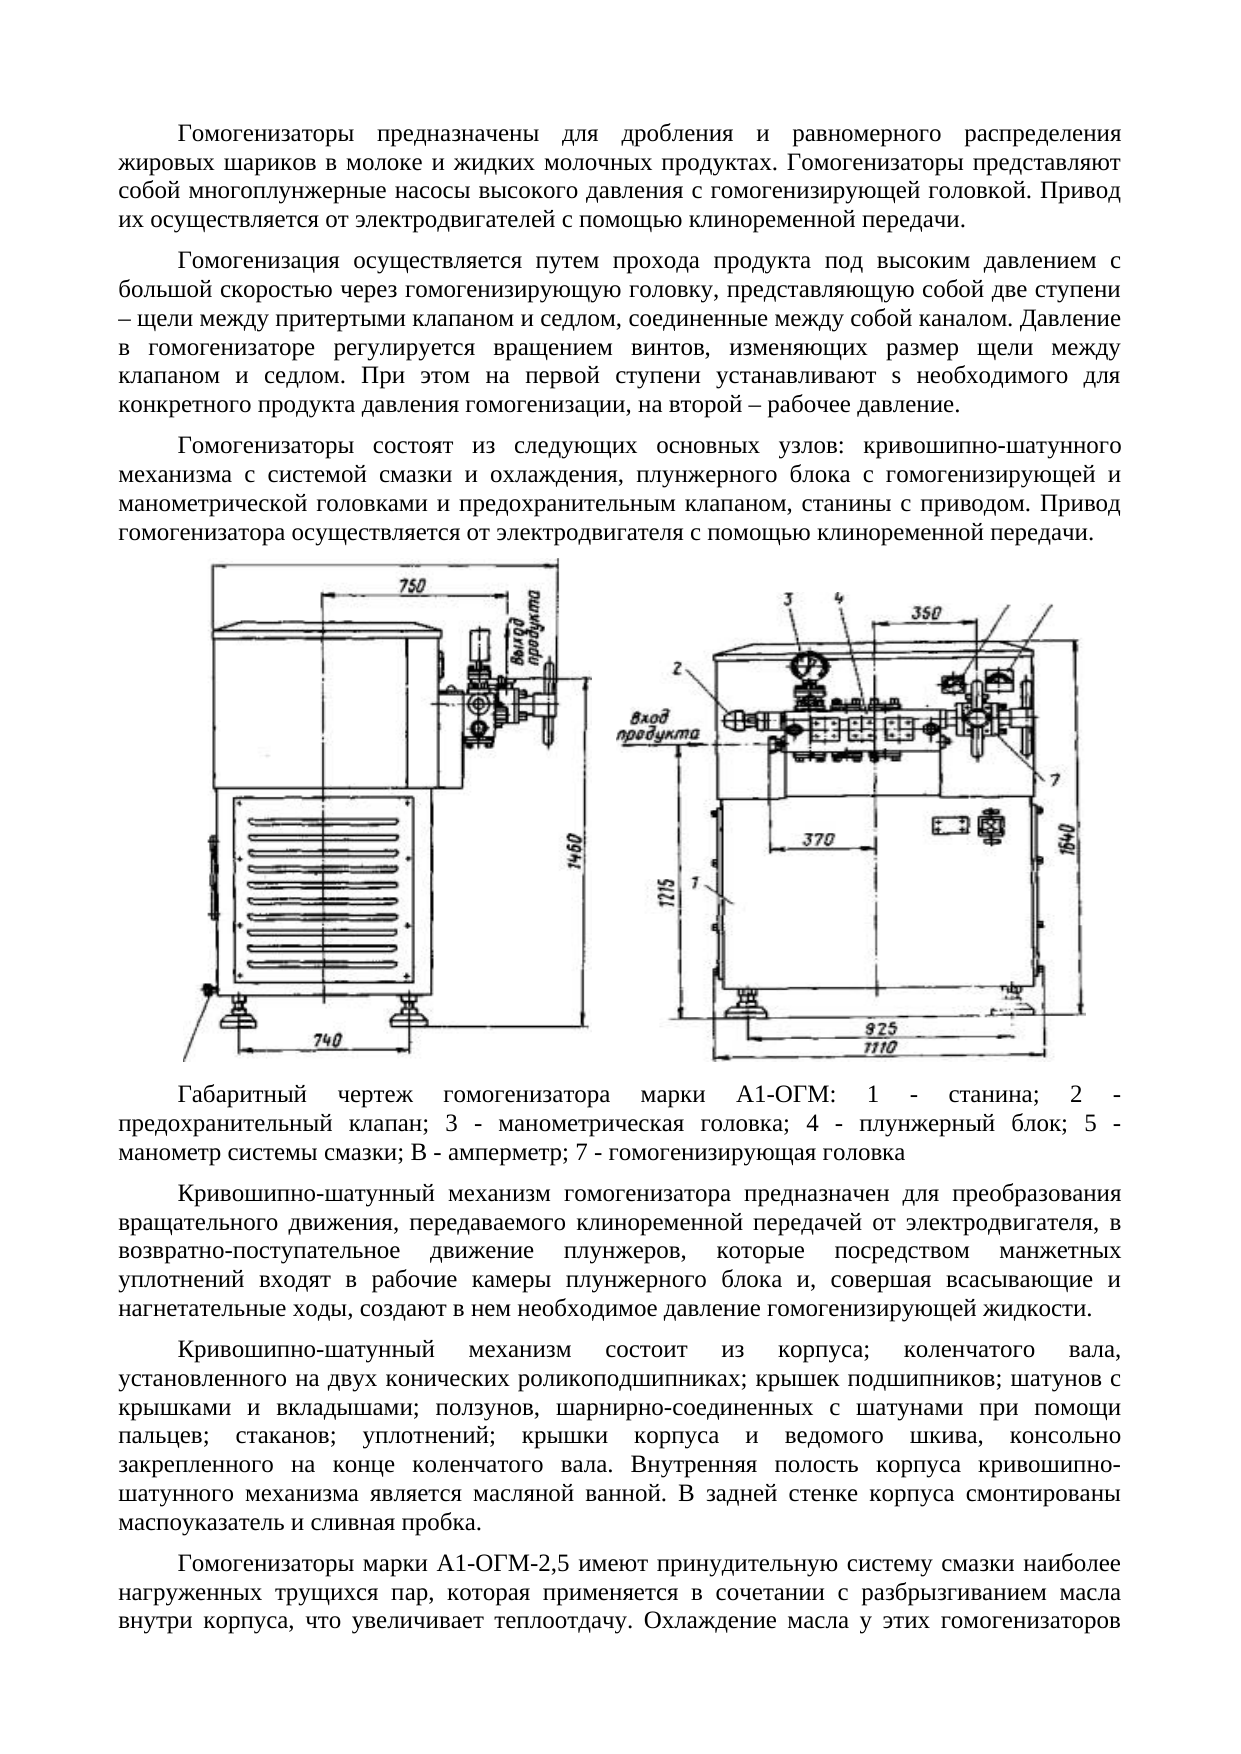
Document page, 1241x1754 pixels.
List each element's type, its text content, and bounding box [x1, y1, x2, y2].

text Кривошипно-шатунный механизм гомогенизатора предназначен для преобразования вращательного движения, передаваемого клиноременной передачей от электродвигателя, в возвратно-поступательное движение плунжеров, которые посредством манжетных уплотнений входят в рабочие камеры плунжерного блока и, совершая всасывающие и нагнетательные ходы, создают в нем необходимое давление гомогенизирующей жидкости. [118, 1178, 1122, 1322]
text Габаритный чертеж гомогенизатора марки А1-ОГМ: 1 - станина; 2 - предохранительный клапан; 3 - манометрическая головка; 4 - плунжерный блок; 5 - манометр системы смазки; В - амперметр; 7 - гомогенизирующая головка [118, 1079, 1122, 1166]
text Кривошипно-шатунный механизм состоит из корпуса; коленчатого вала, установленного на двух конических роликоподшипниках; крышек подшипников; шатунов с крышками и вкладышами; ползунов, шарнирно-соединенных с шатунами при помощи пальцев; стаканов; уплотнений; крышки корпуса и ведомого шкива, консольно закрепленного на конце коленчатого вала. Внутренняя полость корпуса кривошипно-шатунного механизма является масляной ванной. В задней стенке корпуса смонтированы маспоуказатель и сливная пробка. [118, 1334, 1122, 1536]
picture [616, 592, 1086, 1062]
text Гомогенизаторы состоят из следующих основных узлов: кривошипно-шатунного механизма с системой смазки и охлаждения, плунжерного блока с гомогенизирующей и манометрической головками и предохранительным клапаном, станины с приводом. Привод гомогенизатора осуществляется от электродвигателя с помощью клиноременной передачи. [118, 431, 1122, 546]
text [118, 1548, 1122, 1634]
text Гомогенизаторы предназначены для дробления и равномерного распределения жировых шариков в молоке и жидких молочных продуктах. Гомогенизаторы представляют собой многоплунжерные насосы высокого давления с гомогенизирующей головкой. Привод их осуществляется от электродвигателей с помощью клиноременной передачи. [118, 118, 1122, 233]
text Гомогенизация осуществляется путем прохода продукта под высоким давлением с большой скоростью через гомогенизирующую головку, представляющую собой две ступени – щели между притертыми клапаном и седлом, соединенные между собой каналом. Давление в гомогенизаторе регулируется вращением винтов, изменяющих размер щели между клапаном и седлом. При этом на первой ступени устанавливают ѕ необходимого для конкретного продукта давления гомогенизации, на второй – рабочее давление. [118, 246, 1122, 418]
picture [183, 558, 592, 1062]
